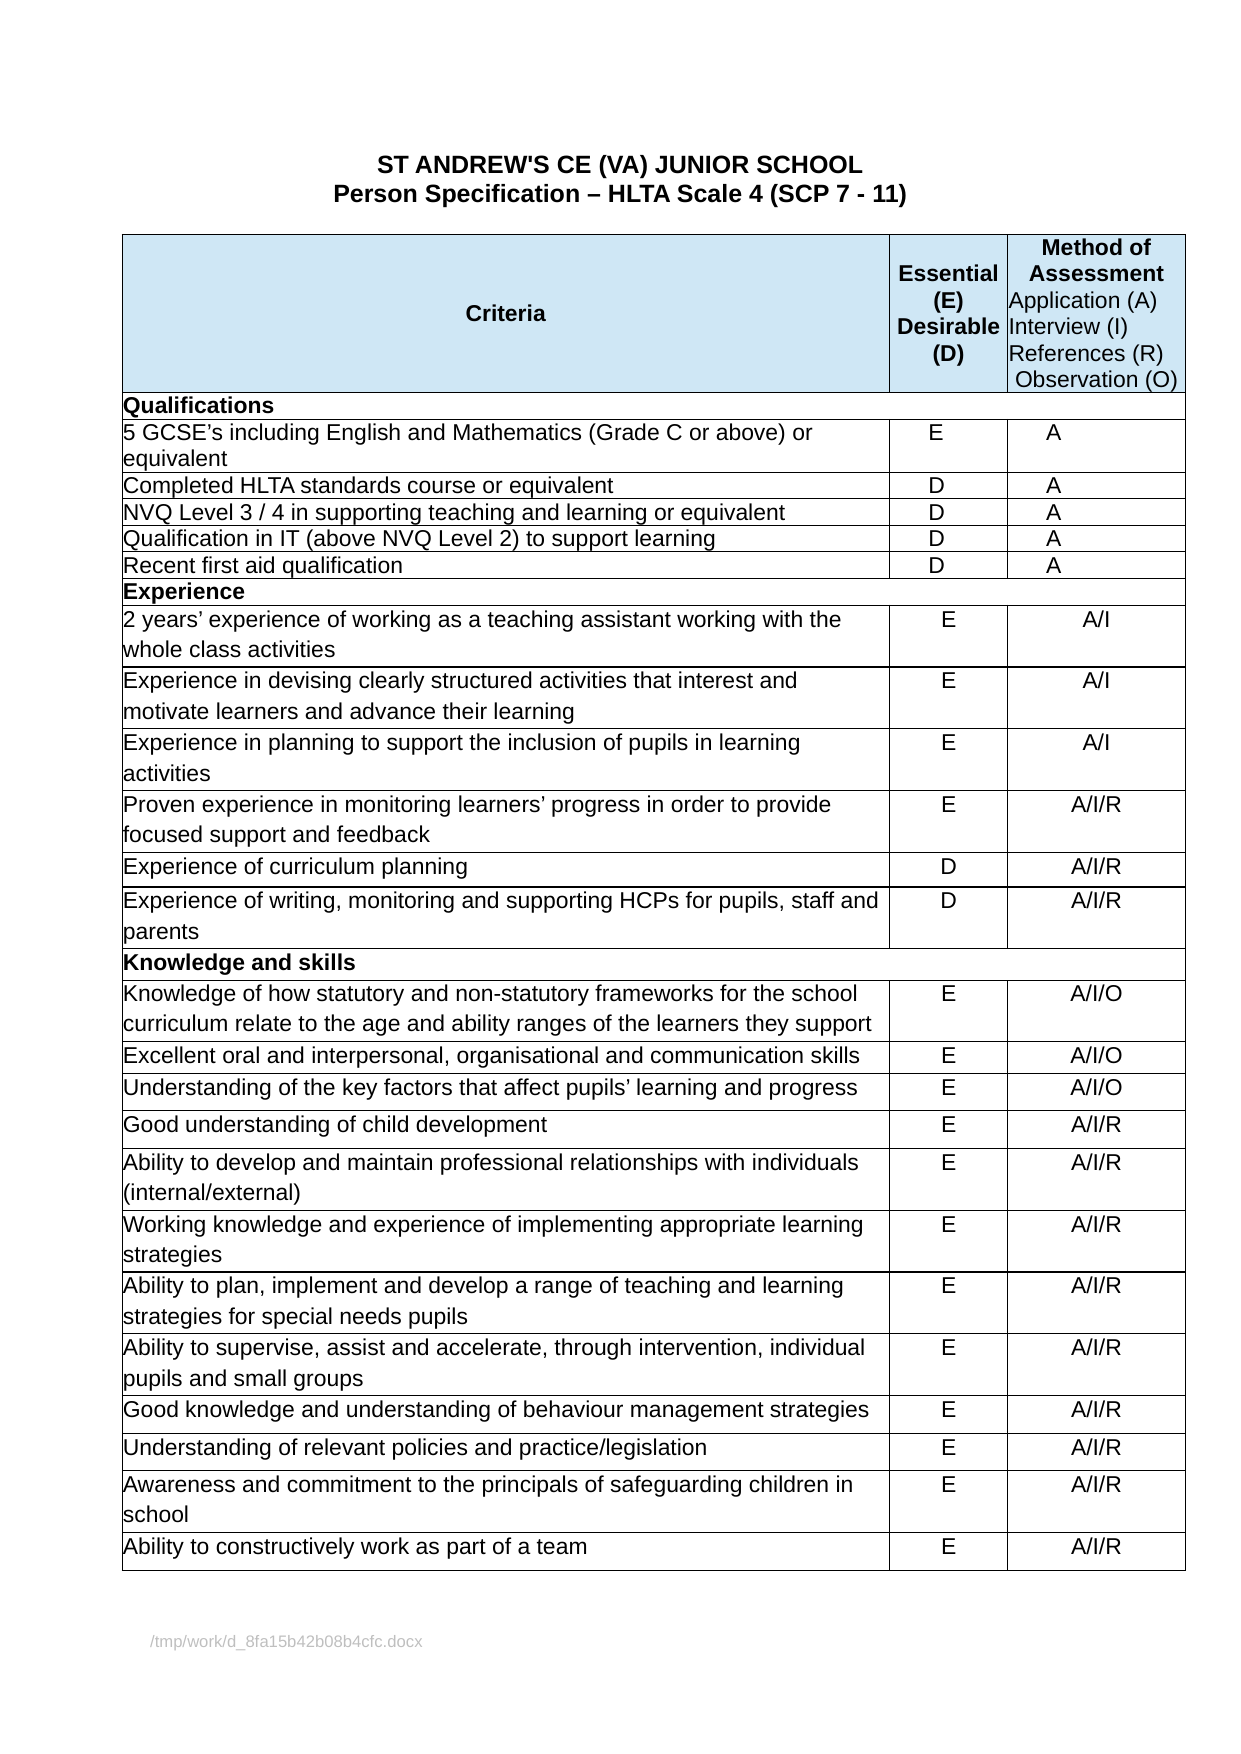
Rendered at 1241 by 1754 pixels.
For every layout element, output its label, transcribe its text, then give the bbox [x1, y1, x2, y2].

table_cell Ability to supervise, assist and accelerate, through intervention, individual pupils and small groups [123, 1334, 889, 1395]
table_cell A/I [1008, 729, 1185, 790]
table_cell A [1008, 473, 1185, 498]
table_cell A/I/R [1008, 791, 1185, 852]
table_cell E [890, 1396, 1007, 1433]
table_cell A/I/O [1008, 981, 1185, 1041]
table_cell A/I/R [1008, 853, 1185, 886]
table_cell A [1008, 499, 1185, 525]
table_cell Understanding of the key factors that affect pupils’ learning and progress [123, 1074, 889, 1110]
table_cell A/I/R [1008, 888, 1185, 948]
table_cell Experience of curriculum planning [123, 853, 889, 886]
text ST ANDREW'S CE (VA) JUNIOR SCHOOL [150, 150, 1090, 179]
table_cell A [1008, 552, 1185, 578]
table_cell NVQ Level 3 / 4 in supporting teaching and learning or equivalent [123, 499, 889, 525]
table_cell Recent first aid qualification [123, 552, 889, 578]
table_cell D [890, 888, 1007, 948]
table_cell A/I/R [1008, 1149, 1185, 1209]
table_cell E [890, 606, 1007, 666]
table_cell A/I/R [1008, 1471, 1185, 1532]
table_cell Working knowledge and experience of implementing appropriate learning strategies [123, 1211, 889, 1271]
table_cell E [890, 1334, 1007, 1395]
table_cell Qualification in IT (above NVQ Level 2) to support learning [123, 526, 889, 551]
table_cell A [1008, 420, 1185, 472]
table_cell 5 GCSE’s including English and Mathematics (Grade C or above) or equivalent [123, 420, 889, 472]
table_cell Excellent oral and interpersonal, organisational and communication skills [123, 1042, 889, 1073]
table_cell E [890, 1111, 1007, 1148]
table_cell A/I/O [1008, 1042, 1185, 1073]
table_cell D [890, 552, 1007, 578]
table_cell Knowledge of how statutory and non-statutory frameworks for the school curriculum relate to the age and ability ranges of the learners they support [123, 981, 889, 1041]
table_cell E [890, 1042, 1007, 1073]
table_cell E [890, 1211, 1007, 1271]
table_cell Knowledge and skills [123, 949, 1185, 980]
table_cell E [890, 1533, 1007, 1569]
table_cell E [890, 1434, 1007, 1470]
table_cell 2 years’ experience of working as a teaching assistant working with the whole class activities [123, 606, 889, 666]
table_cell D [890, 499, 1007, 525]
table_cell E [890, 1149, 1007, 1209]
table_header Criteria [123, 235, 889, 392]
table_cell A/I/O [1008, 1074, 1185, 1110]
table_cell E [890, 1273, 1007, 1333]
table_cell Ability to develop and maintain professional relationships with individuals (internal/external) [123, 1149, 889, 1209]
table_cell A/I/R [1008, 1273, 1185, 1333]
table_cell Experience [123, 579, 1185, 604]
table_cell D [890, 526, 1007, 551]
table_cell A/I/R [1008, 1434, 1185, 1470]
table_cell E [890, 1074, 1007, 1110]
table_header Method of Assessment Application (A) Interview (I) References (R) Observation (O) [1008, 235, 1185, 392]
text Person Specification – HLTA Scale 4 (SCP 7 - 11) [150, 179, 1090, 207]
table_cell Understanding of relevant policies and practice/legislation [123, 1434, 889, 1470]
table_cell A/I/R [1008, 1211, 1185, 1271]
table_cell Experience in planning to support the inclusion of pupils in learning activities [123, 729, 889, 790]
table_cell A/I/R [1008, 1396, 1185, 1433]
table_cell E [890, 791, 1007, 852]
table_cell Qualifications [123, 393, 1185, 419]
table_cell Experience in devising clearly structured activities that interest and motivate learners and advance their learning [123, 668, 889, 728]
table_cell A/I/R [1008, 1111, 1185, 1148]
table_cell Experience of writing, monitoring and supporting HCPs for pupils, staff and parents [123, 888, 889, 948]
table_cell Proven experience in monitoring learners’ progress in order to provide focused support and feedback [123, 791, 889, 852]
table_cell E [890, 420, 1007, 472]
table_cell E [890, 1471, 1007, 1532]
table_cell Ability to plan, implement and develop a range of teaching and learning strategies for special needs pupils [123, 1273, 889, 1333]
table_cell Awareness and commitment to the principals of safeguarding children in school [123, 1471, 889, 1532]
table_cell E [890, 668, 1007, 728]
table_cell Good understanding of child development [123, 1111, 889, 1148]
table_cell A/I [1008, 668, 1185, 728]
table_cell Good knowledge and understanding of behaviour management strategies [123, 1396, 889, 1433]
table_cell D [890, 853, 1007, 886]
table_cell E [890, 981, 1007, 1041]
table_cell A/I [1008, 606, 1185, 666]
table_cell A [1008, 526, 1185, 551]
table_cell E [890, 729, 1007, 790]
table_cell A/I/R [1008, 1334, 1185, 1395]
table_cell A/I/R [1008, 1533, 1185, 1569]
table_cell Ability to constructively work as part of a team [123, 1533, 889, 1569]
table_cell D [890, 473, 1007, 498]
table_cell Completed HLTA standards course or equivalent [123, 473, 889, 498]
table_header Essential (E) Desirable (D) [890, 235, 1007, 392]
